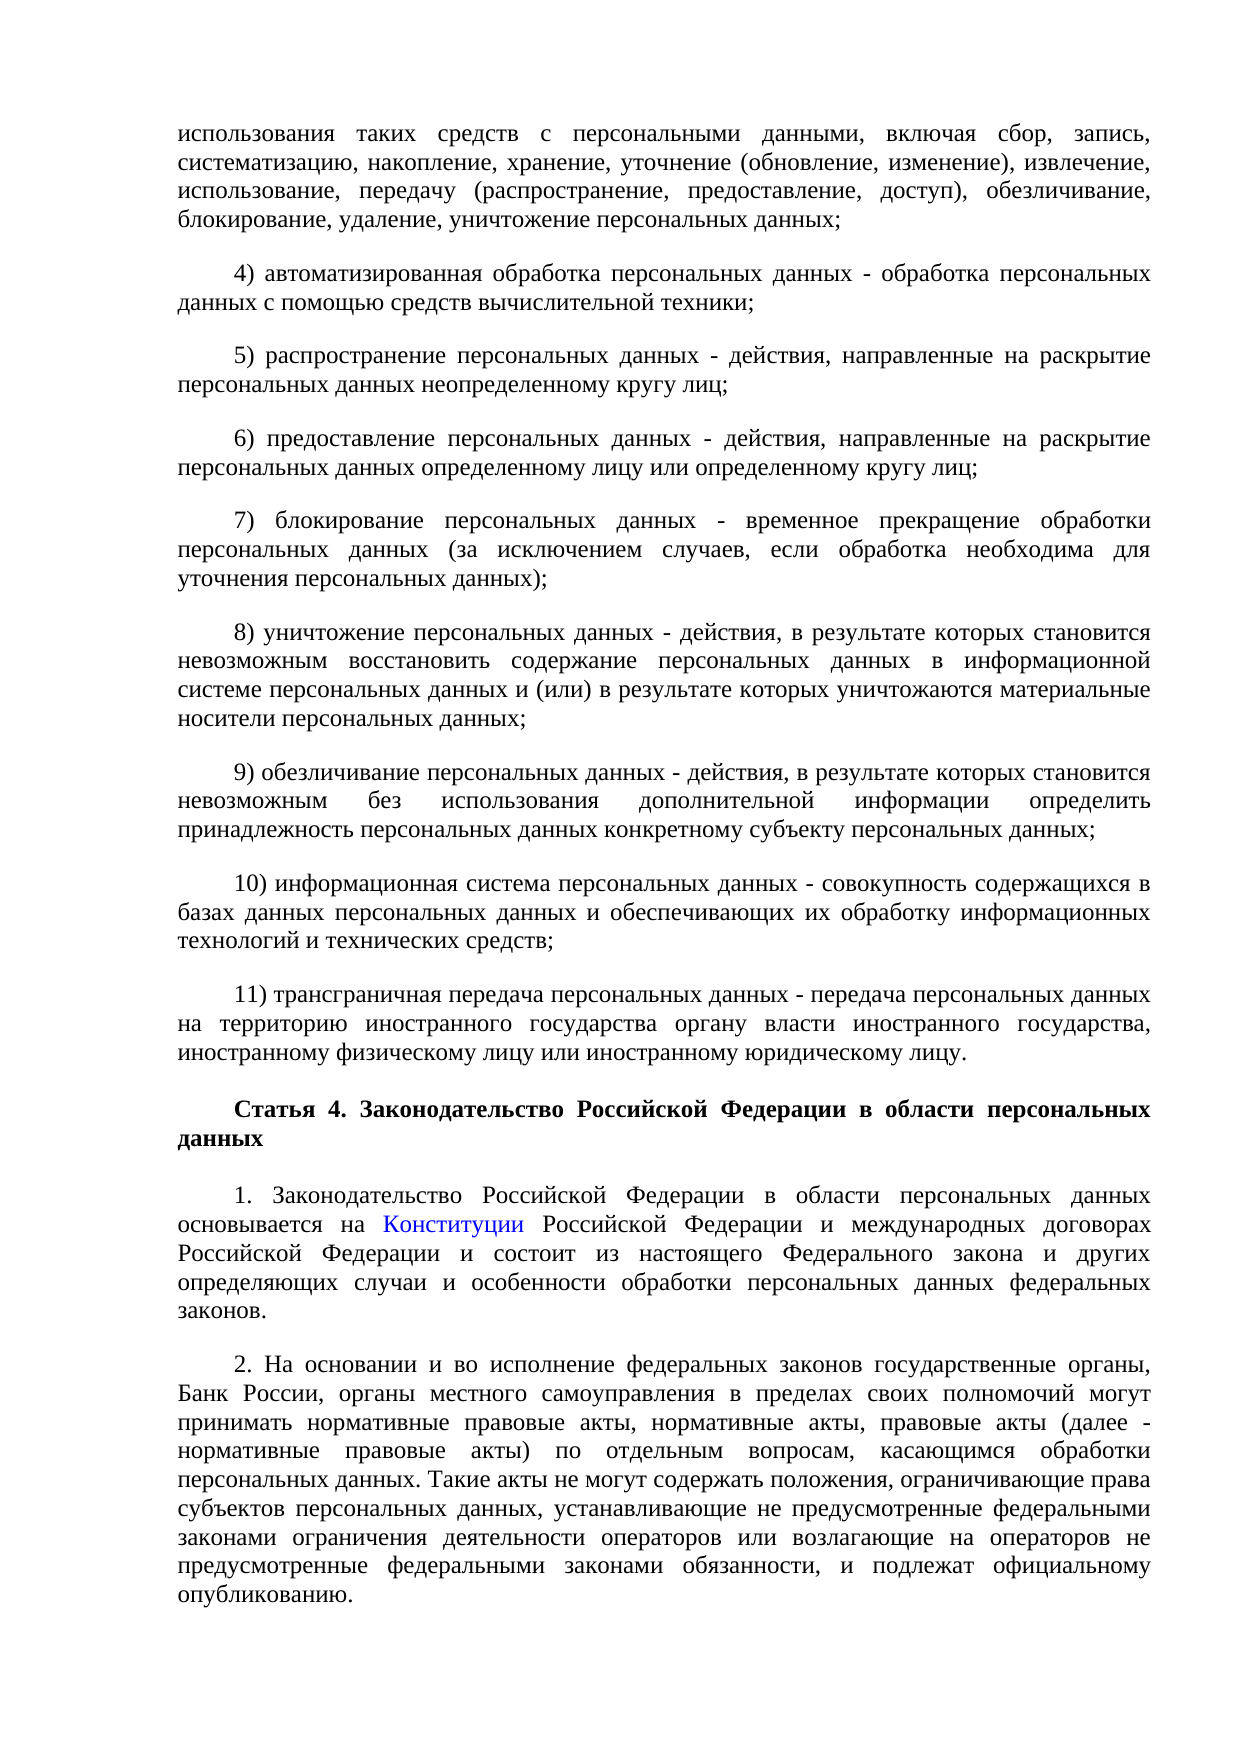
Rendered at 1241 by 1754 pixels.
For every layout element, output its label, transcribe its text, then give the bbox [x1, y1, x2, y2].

text 10) информационная система персональных данных - совокупность содержащихся в базах данных персональных данных и обеспечивающих их обработку информационных технологий и технических средств; [177, 868, 1152, 954]
text 7) блокирование персональных данных - временное прекращение обработки персональных данных (за исключением случаев, если обработка необходима для уточнения персональных данных); [177, 506, 1152, 592]
text 8) уничтожение персональных данных - действия, в результате которых становится невозможным восстановить содержание персональных данных в информационной системе персональных данных и (или) в результате которых уничтожаются материальные носители персональных данных; [177, 617, 1152, 732]
title Статья 4. Законодательство Российской Федерации в области персональных данных [177, 1094, 1152, 1152]
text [177, 118, 1152, 233]
text 9) обезличивание персональных данных - действия, в результате которых становится невозможным без использования дополнительной информации определить принадлежность персональных данных конкретному субъекту персональных данных; [177, 757, 1152, 843]
text 4) автоматизированная обработка персональных данных - обработка персональных данных с помощью средств вычислительной техники; [177, 258, 1152, 316]
text 1. Законодательство Российской Федерации в области персональных данных основывается на Конституции Российской Федерации и международных договорах Российской Федерации и состоит из настоящего Федерального закона и других определяющих случаи и особенности обработки персональных данных федеральных законов. [177, 1181, 1152, 1324]
text 2. На основании и во исполнение федеральных законов государственные органы, Банк России, органы местного самоуправления в пределах своих полномочий могут принимать нормативные правовые акты, нормативные акты, правовые акты (далее - нормативные правовые акты) по отдельным вопросам, касающимся обработки персональных данных. Такие акты не могут содержать положения, ограничивающие права субъектов персональных данных, устанавливающие не предусмотренные федеральными законами ограничения деятельности операторов или возлагающие на операторов не предусмотренные федеральными законами обязанности, и подлежат официальному опубликованию. [177, 1349, 1152, 1608]
text 11) трансграничная передача персональных данных - передача персональных данных на территорию иностранного государства органу власти иностранного государства, иностранному физическому лицу или иностранному юридическому лицу. [177, 979, 1152, 1066]
text 5) распространение персональных данных - действия, направленные на раскрытие персональных данных неопределенному кругу лиц; [177, 341, 1152, 398]
text 6) предоставление персональных данных - действия, направленные на раскрытие персональных данных определенному лицу или определенному кругу лиц; [177, 423, 1152, 481]
